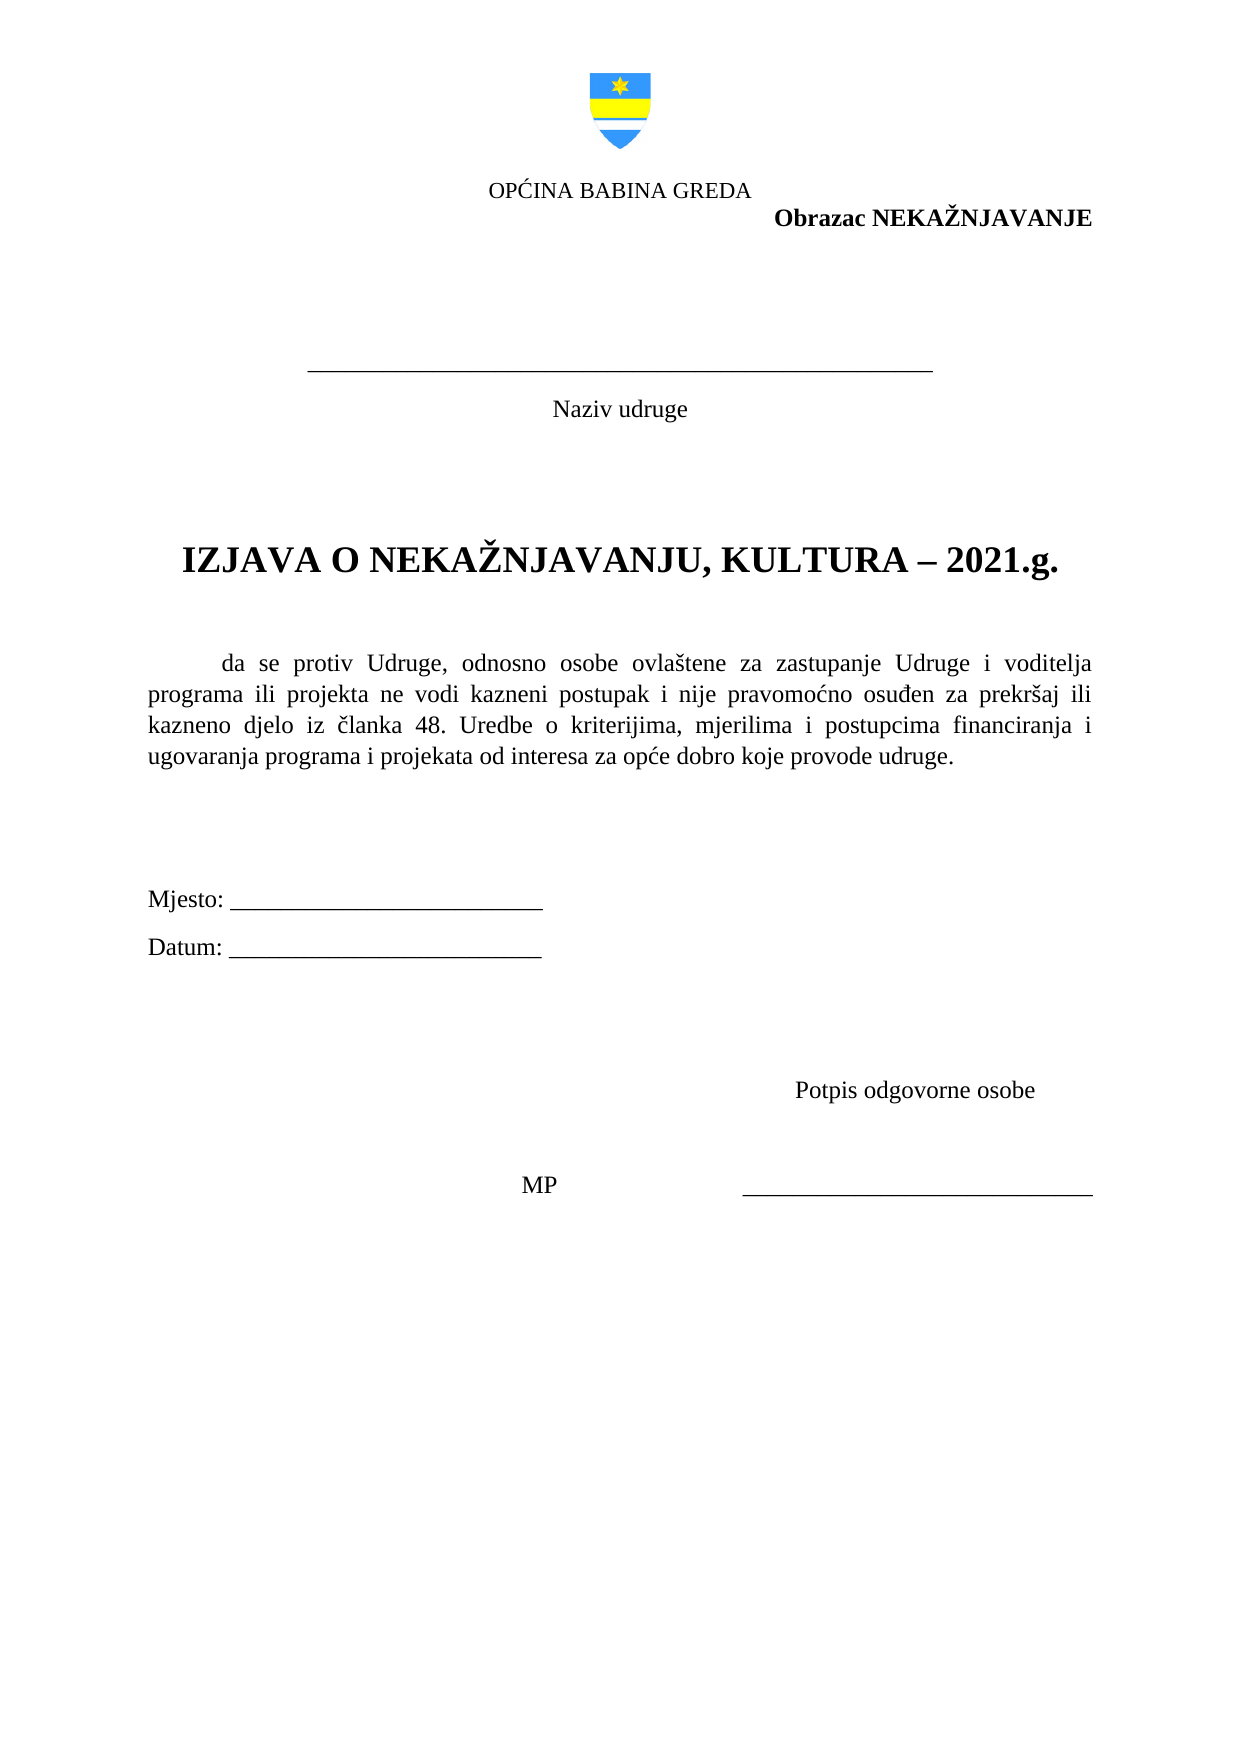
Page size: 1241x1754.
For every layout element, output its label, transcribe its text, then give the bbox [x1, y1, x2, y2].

text Datum: _________________________ [148, 932, 1093, 961]
picture [589, 73, 651, 149]
text Mjesto: _________________________ [148, 884, 1093, 913]
text Potpis odgovorne osobe [148, 1075, 1093, 1104]
text MP ____________________________ [221, 1171, 1093, 1199]
text Naziv udruge [148, 394, 1093, 423]
text __________________________________________________ [148, 346, 1093, 375]
text Obrazac NEKAŽNJAVANJE [148, 203, 1093, 232]
text da se protiv Udruge, odnosno osobe ovlaštene za zastupanje Udruge i voditelja programa ili projekta ne vodi kazneni postupak i nije pravomoćno osuđen za prekršaj ili kazneno djelo iz članka 48. Uredbe o kriterijima, mjerilima i postupcima financiranja i ugovaranja programa i projekata od interesa za opće dobro koje provode udruge. [148, 648, 1093, 770]
text IZJAVA O NEKAŽNJAVANJU, KULTURA – 2021.g. [148, 537, 1093, 580]
